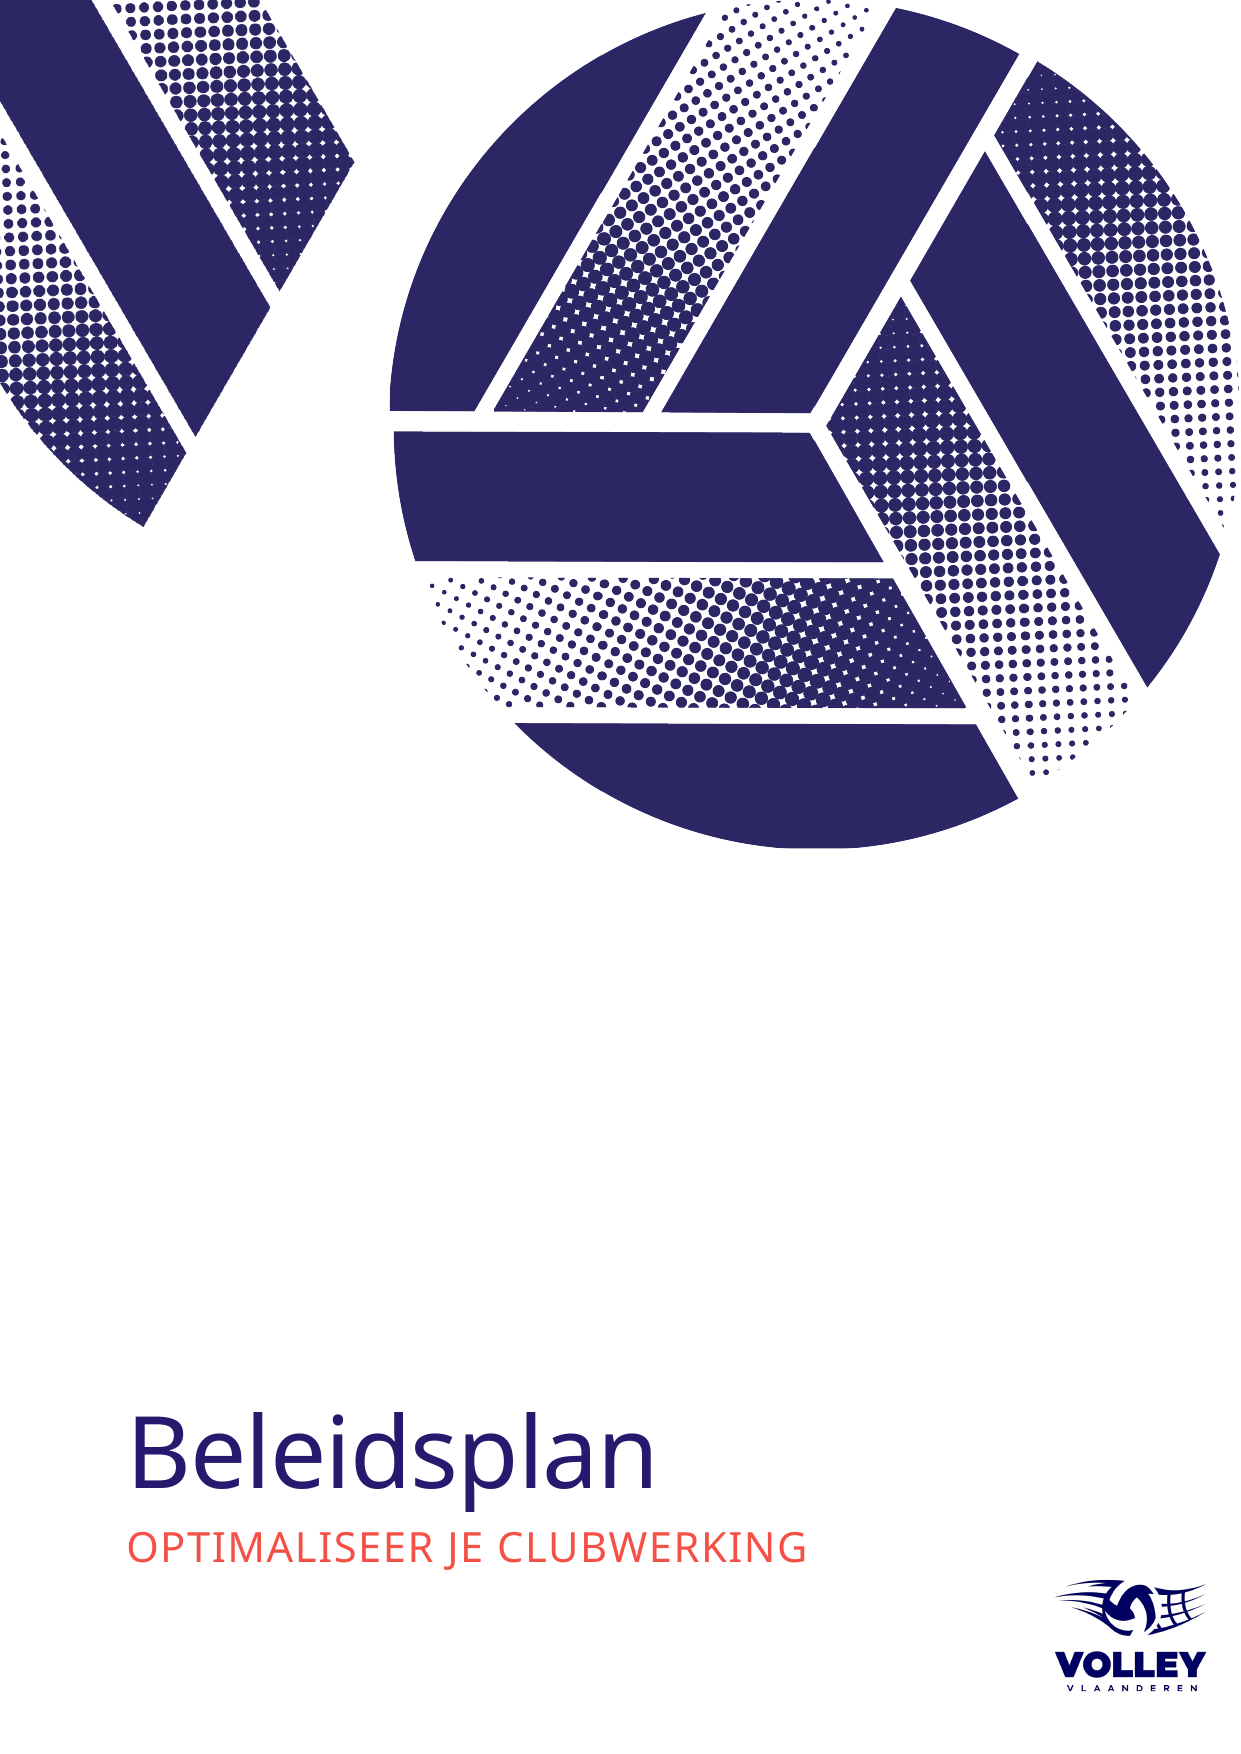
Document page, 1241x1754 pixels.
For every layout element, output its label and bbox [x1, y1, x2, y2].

picture [388, 0, 1239, 847]
picture [0, 0, 368, 588]
picture [1054, 1579, 1207, 1692]
